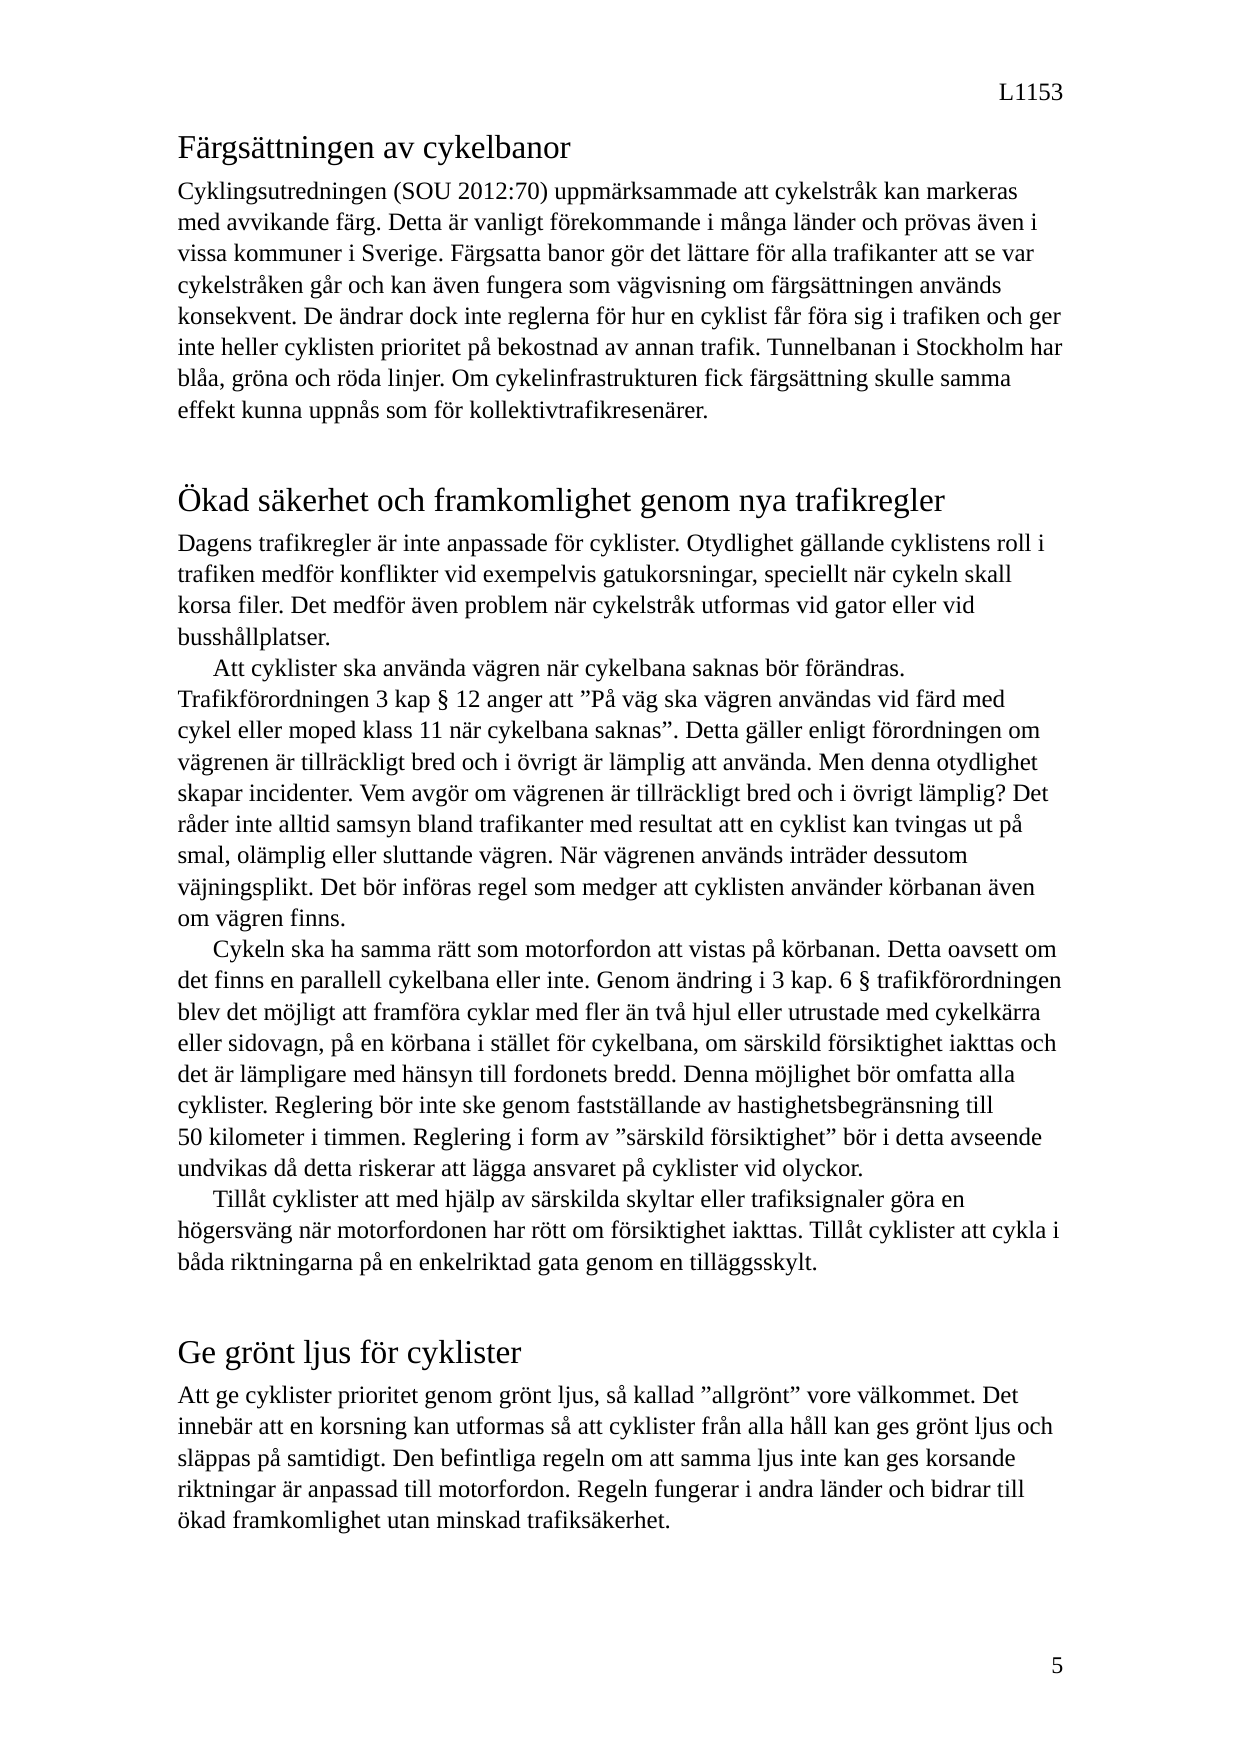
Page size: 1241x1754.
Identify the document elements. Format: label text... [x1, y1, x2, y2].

text Cykeln ska ha samma rätt som motorfordon att vistas på körbanan. Detta oavsett om det finns en parallell cykelbana eller inte. Genom ändring i 3 kap. 6 § trafikförordningen blev det möjligt att framföra cyklar med fler än två hjul eller utrustade med cykelkärra eller sidovagn, på en körbana i stället för cykelbana, om särskild försiktighet iakttas och det är lämpligare med hänsyn till fordonets bredd. Denna möjlighet bör omfatta alla cyklister. Reglering bör inte ske genom fastställande av hastighetsbegränsning till 50 kilometer i timmen. Reglering i form av ”särskild försiktighet” bör i detta avseende undvikas då detta riskerar att lägga ansvaret på cyklister vid olyckor. [177, 932, 1063, 1182]
subtitle Färgsättningen av cykelbanor [177, 134, 1063, 165]
subtitle Ge grönt ljus för cyklister [177, 1338, 1063, 1369]
text Att cyklister ska använda vägren när cykelbana saknas bör förändras. Trafikförordningen 3 kap § 12 anger att ”På väg ska vägren användas vid färd med cykel eller moped klass 11 när cykelbana saknas”. Detta gäller enligt förordningen om vägrenen är tillräckligt bred och i övrigt är lämplig att använda. Men denna otydlighet skapar incidenter. Vem avgör om vägrenen är tillräckligt bred och i övrigt lämplig? Det råder inte alltid samsyn bland trafikanter med resultat att en cyklist kan tvingas ut på smal, olämplig eller sluttande vägren. När vägrenen används inträder dessutom väjningsplikt. Det bör införas regel som medger att cyklisten använder körbanan även om vägren finns. [177, 651, 1063, 932]
text Dagens trafikregler är inte anpassade för cyklister. Otydlighet gällande cyklistens roll i trafiken medför konflikter vid exempelvis gatukorsningar, speciellt när cykeln skall korsa filer. Det medför även problem när cykelstråk utformas vid gator eller vid busshållplatser. [177, 526, 1063, 651]
text Att ge cyklister prioritet genom grönt ljus, så kallad ”allgrönt” vore välkommet. Det innebär att en korsning kan utformas så att cyklister från alla håll kan ges grönt ljus och släppas på samtidigt. Den befintliga regeln om att samma ljus inte kan ges korsande riktningar är anpassad till motorfordon. Regeln fungerar i andra länder och bidrar till ökad framkomlighet utan minskad trafiksäkerhet. [177, 1378, 1063, 1534]
subtitle Ökad säkerhet och framkomlighet genom nya trafikregler [177, 486, 1063, 517]
text Cyklingsutredningen (SOU 2012:70) uppmärksammade att cykelstråk kan markeras med avvikande färg. Detta är vanligt förekommande i många länder och prövas även i vissa kommuner i Sverige. Färgsatta banor gör det lättare för alla trafikanter att se var cykelstråken går och kan även fungera som vägvisning om färgsättningen används konsekvent. De ändrar dock inte reglerna för hur en cyklist får föra sig i trafiken och ger inte heller cyklisten prioritet på bekostnad av annan trafik. Tunnelbanan i Stockholm har blåa, gröna och röda linjer. Om cykelinfrastrukturen fick färgsättning skulle samma effekt kunna uppnås som för kollektivtrafikresenärer. [177, 173, 1063, 423]
text Tillåt cyklister att med hjälp av särskilda skyltar eller trafiksignaler göra en högersväng när motorfordonen har rött om försiktighet iakttas. Tillåt cyklister att cykla i båda riktningarna på en enkelriktad gata genom en tilläggsskylt. [177, 1182, 1063, 1276]
